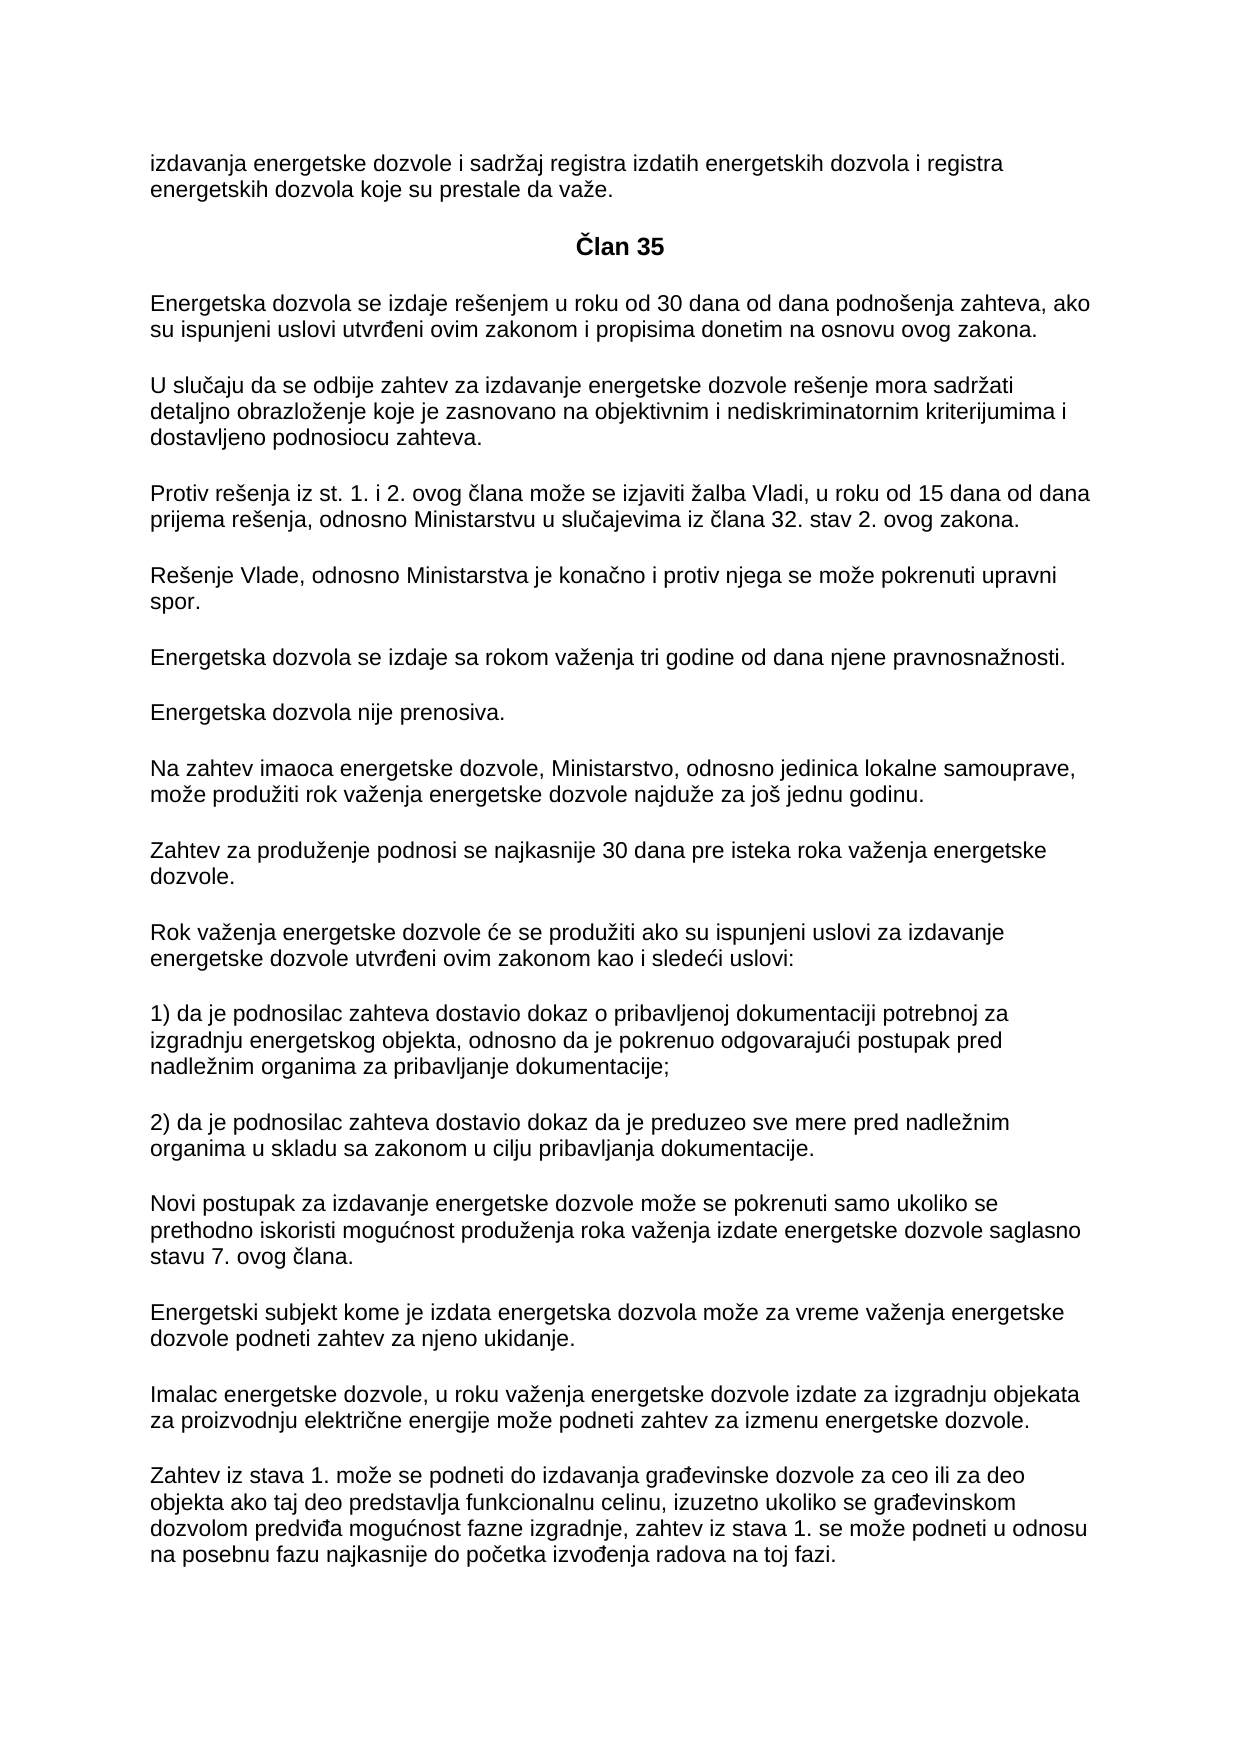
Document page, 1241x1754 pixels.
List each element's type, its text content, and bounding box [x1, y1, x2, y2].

text Rešenje Vlade, odnosno Ministarstva je konačno i protiv njega se može pokrenuti upravni spor. [150, 562, 1090, 614]
text Imalac energetske dozvole, u roku važenja energetske dozvole izdate za izgradnju objekata za proizvodnju električne energije može podneti zahtev za izmenu energetske dozvole. [150, 1381, 1090, 1433]
text Zahtev iz stava 1. može se podneti do izdavanja građevinske dozvole za ceo ili za deo objekta ako taj deo predstavlja funkcionalnu celinu, izuzetno ukoliko se građevinskom dozvolom predviđa mogućnost fazne izgradnje, zahtev iz stava 1. se može podneti u odnosu na posebnu fazu najkasnije do početka izvođenja radova na toj fazi. [150, 1462, 1090, 1568]
text Protiv rešenja iz st. 1. i 2. ovog člana može se izjaviti žalba Vladi, u roku od 15 dana od dana prijema rešenja, odnosno Ministarstvu u slučajevima iz člana 32. stav 2. ovog zakona. [150, 480, 1090, 533]
text Zahtev za produženje podnosi se najkasnije 30 dana pre isteka roka važenja energetske dozvole. [150, 837, 1090, 889]
text U slučaju da se odbije zahtev za izdavanje energetske dozvole rešenje mora sadržati detaljno obrazloženje koje je zasnovano na objektivnim i nediskriminatornim kriterijumima i dostavljeno podnosiocu zahteva. [150, 372, 1090, 451]
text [150, 150, 1090, 203]
text Energetska dozvola nije prenosiva. [150, 699, 1090, 726]
text Energetska dozvola se izdaje sa rokom važenja tri godine od dana njene pravnosnažnosti. [150, 644, 1090, 670]
text Energetska dozvola se izdaje rešenjem u roku od 30 dana od dana podnošenja zahteva, ako su ispunjeni uslovi utvrđeni ovim zakonom i propisima donetim na osnovu ovog zakona. [150, 290, 1090, 342]
text Energetski subjekt kome je izdata energetska dozvola može za vreme važenja energetske dozvole podneti zahtev za njeno ukidanje. [150, 1299, 1090, 1351]
text 2) da je podnosilac zahteva dostavio dokaz da je preduzeo sve mere pred nadležnim organima u skladu sa zakonom u cilju pribavljanja dokumentacije. [150, 1108, 1090, 1161]
text Rok važenja energetske dozvole će se produžiti ako su ispunjeni uslovi za izdavanje energetske dozvole utvrđeni ovim zakonom kao i sledeći uslovi: [150, 918, 1090, 971]
text Novi postupak za izdavanje energetske dozvole može se pokrenuti samo ukoliko se prethodno iskoristi mogućnost produženja roka važenja izdate energetske dozvole saglasno stavu 7. ovog člana. [150, 1190, 1090, 1269]
text Član 35 [150, 232, 1090, 261]
text 1) da je podnosilac zahteva dostavio dokaz o pribavljenoj dokumentaciji potrebnoj za izgradnju energetskog objekta, odnosno da je pokrenuo odgovarajući postupak pred nadležnim organima za pribavljanje dokumentacije; [150, 1000, 1090, 1079]
text Na zahtev imaoca energetske dozvole, Ministarstvo, odnosno jedinica lokalne samouprave, može produžiti rok važenja energetske dozvole najduže za još jednu godinu. [150, 755, 1090, 807]
